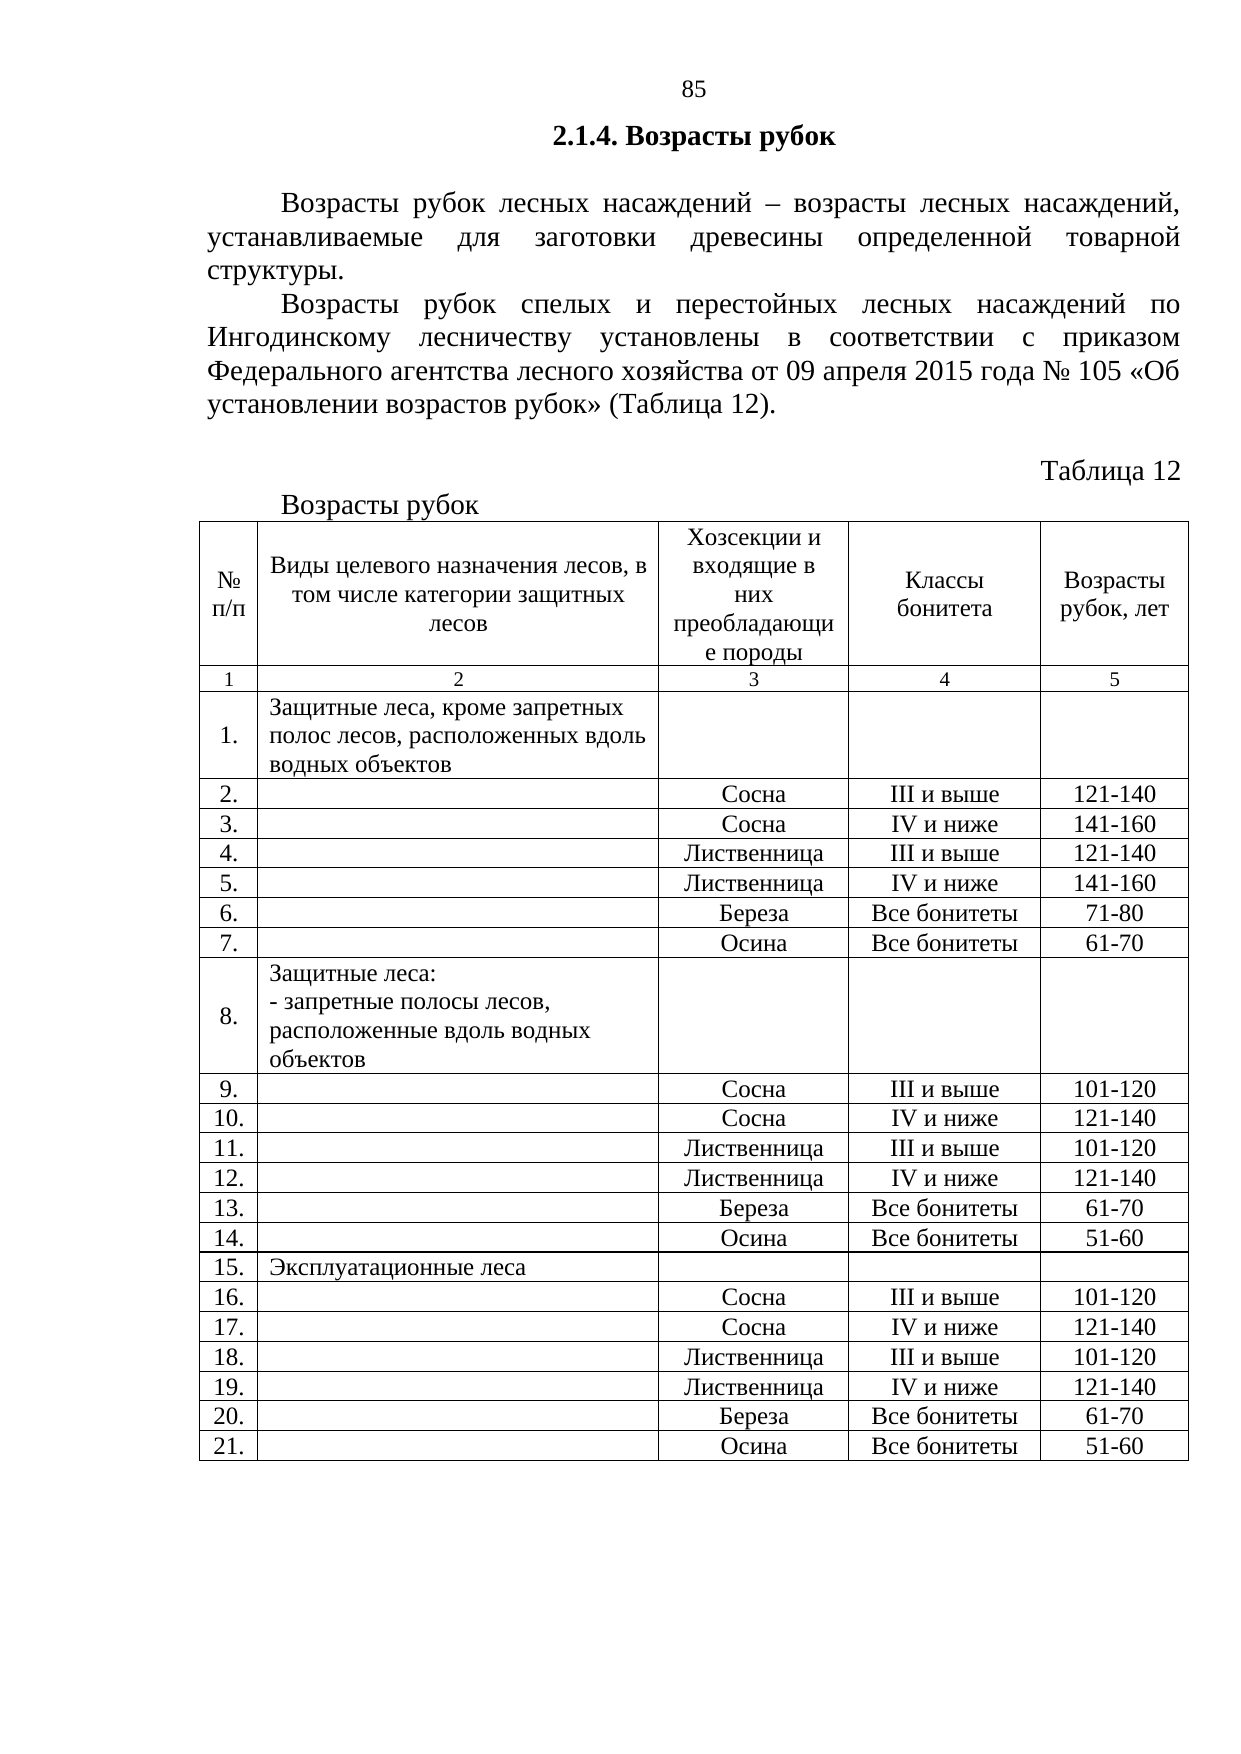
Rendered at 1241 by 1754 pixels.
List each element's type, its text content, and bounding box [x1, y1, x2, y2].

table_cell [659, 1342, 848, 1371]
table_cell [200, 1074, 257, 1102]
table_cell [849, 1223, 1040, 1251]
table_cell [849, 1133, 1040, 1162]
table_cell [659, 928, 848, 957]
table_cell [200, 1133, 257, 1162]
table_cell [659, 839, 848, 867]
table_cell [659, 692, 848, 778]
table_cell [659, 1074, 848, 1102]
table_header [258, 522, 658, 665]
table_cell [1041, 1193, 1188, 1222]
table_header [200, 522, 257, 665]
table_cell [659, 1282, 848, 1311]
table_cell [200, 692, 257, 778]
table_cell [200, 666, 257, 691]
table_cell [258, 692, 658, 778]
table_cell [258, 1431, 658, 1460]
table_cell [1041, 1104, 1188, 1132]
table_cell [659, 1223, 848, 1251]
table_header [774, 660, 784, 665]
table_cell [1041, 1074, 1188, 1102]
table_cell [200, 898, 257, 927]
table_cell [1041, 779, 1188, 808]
text Таблица 12 [207, 453, 1181, 487]
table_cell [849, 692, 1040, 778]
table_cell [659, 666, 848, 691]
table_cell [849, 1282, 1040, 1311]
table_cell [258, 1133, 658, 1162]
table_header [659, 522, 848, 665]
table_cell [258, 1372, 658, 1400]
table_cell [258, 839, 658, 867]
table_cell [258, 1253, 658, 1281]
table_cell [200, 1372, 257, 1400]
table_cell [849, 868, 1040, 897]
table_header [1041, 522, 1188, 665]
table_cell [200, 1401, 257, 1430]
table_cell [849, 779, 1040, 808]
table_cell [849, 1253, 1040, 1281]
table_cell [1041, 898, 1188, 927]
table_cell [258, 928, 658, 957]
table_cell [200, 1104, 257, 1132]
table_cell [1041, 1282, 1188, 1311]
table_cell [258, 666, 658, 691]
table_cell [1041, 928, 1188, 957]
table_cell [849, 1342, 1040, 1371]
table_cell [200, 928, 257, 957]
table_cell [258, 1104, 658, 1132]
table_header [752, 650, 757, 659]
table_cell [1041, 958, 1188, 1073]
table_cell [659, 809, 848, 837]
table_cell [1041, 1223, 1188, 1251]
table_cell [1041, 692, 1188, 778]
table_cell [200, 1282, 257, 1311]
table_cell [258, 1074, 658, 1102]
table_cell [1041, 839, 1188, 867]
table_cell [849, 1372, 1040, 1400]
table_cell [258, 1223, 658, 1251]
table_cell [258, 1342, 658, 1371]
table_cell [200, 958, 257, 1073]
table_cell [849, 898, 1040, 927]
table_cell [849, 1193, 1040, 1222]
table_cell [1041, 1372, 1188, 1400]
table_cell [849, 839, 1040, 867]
text 2.1.4. Возрасты рубок [207, 118, 1181, 152]
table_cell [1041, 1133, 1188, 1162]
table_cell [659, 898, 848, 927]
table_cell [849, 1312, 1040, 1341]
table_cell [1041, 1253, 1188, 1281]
text Возрасты рубок лесных насаждений – возрасты лесных насаждений, устанавливаемые для заготовки древесины определенной товарной структуры. [207, 185, 1181, 286]
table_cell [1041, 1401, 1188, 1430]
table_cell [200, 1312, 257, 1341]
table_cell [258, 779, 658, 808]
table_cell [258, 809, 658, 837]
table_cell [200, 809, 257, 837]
text Возрасты рубок [207, 487, 1181, 521]
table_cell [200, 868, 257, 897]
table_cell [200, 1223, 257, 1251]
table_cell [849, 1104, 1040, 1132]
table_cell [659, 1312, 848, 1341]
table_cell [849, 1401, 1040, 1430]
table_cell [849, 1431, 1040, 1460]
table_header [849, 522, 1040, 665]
text Возрасты рубок спелых и перестойных лесных насаждений по Ингодинскому лесничеству установлены в соответствии с приказом Федерального агентства лесного хозяйства от 09 апреля 2015 года № 105 «Об установлении возрастов рубок» (Таблица 12). [207, 286, 1181, 420]
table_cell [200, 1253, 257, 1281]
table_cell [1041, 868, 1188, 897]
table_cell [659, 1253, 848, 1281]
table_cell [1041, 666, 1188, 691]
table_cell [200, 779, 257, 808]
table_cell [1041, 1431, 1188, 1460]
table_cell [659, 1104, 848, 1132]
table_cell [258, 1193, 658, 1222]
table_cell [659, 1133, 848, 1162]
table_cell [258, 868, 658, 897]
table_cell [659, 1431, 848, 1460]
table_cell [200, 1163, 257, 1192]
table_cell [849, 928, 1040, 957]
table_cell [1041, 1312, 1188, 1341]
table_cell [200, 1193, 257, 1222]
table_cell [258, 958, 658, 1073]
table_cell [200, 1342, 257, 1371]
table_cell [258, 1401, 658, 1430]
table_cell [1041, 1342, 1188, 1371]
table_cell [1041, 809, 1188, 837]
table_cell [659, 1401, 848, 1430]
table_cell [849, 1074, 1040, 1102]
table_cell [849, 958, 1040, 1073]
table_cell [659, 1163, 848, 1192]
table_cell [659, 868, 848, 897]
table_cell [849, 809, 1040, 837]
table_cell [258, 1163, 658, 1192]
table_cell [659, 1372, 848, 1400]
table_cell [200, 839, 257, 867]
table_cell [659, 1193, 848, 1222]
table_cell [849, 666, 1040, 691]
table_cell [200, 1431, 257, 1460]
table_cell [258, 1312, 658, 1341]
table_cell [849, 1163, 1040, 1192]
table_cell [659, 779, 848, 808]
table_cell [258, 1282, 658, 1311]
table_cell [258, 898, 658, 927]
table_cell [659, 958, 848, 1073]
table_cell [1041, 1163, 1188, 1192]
